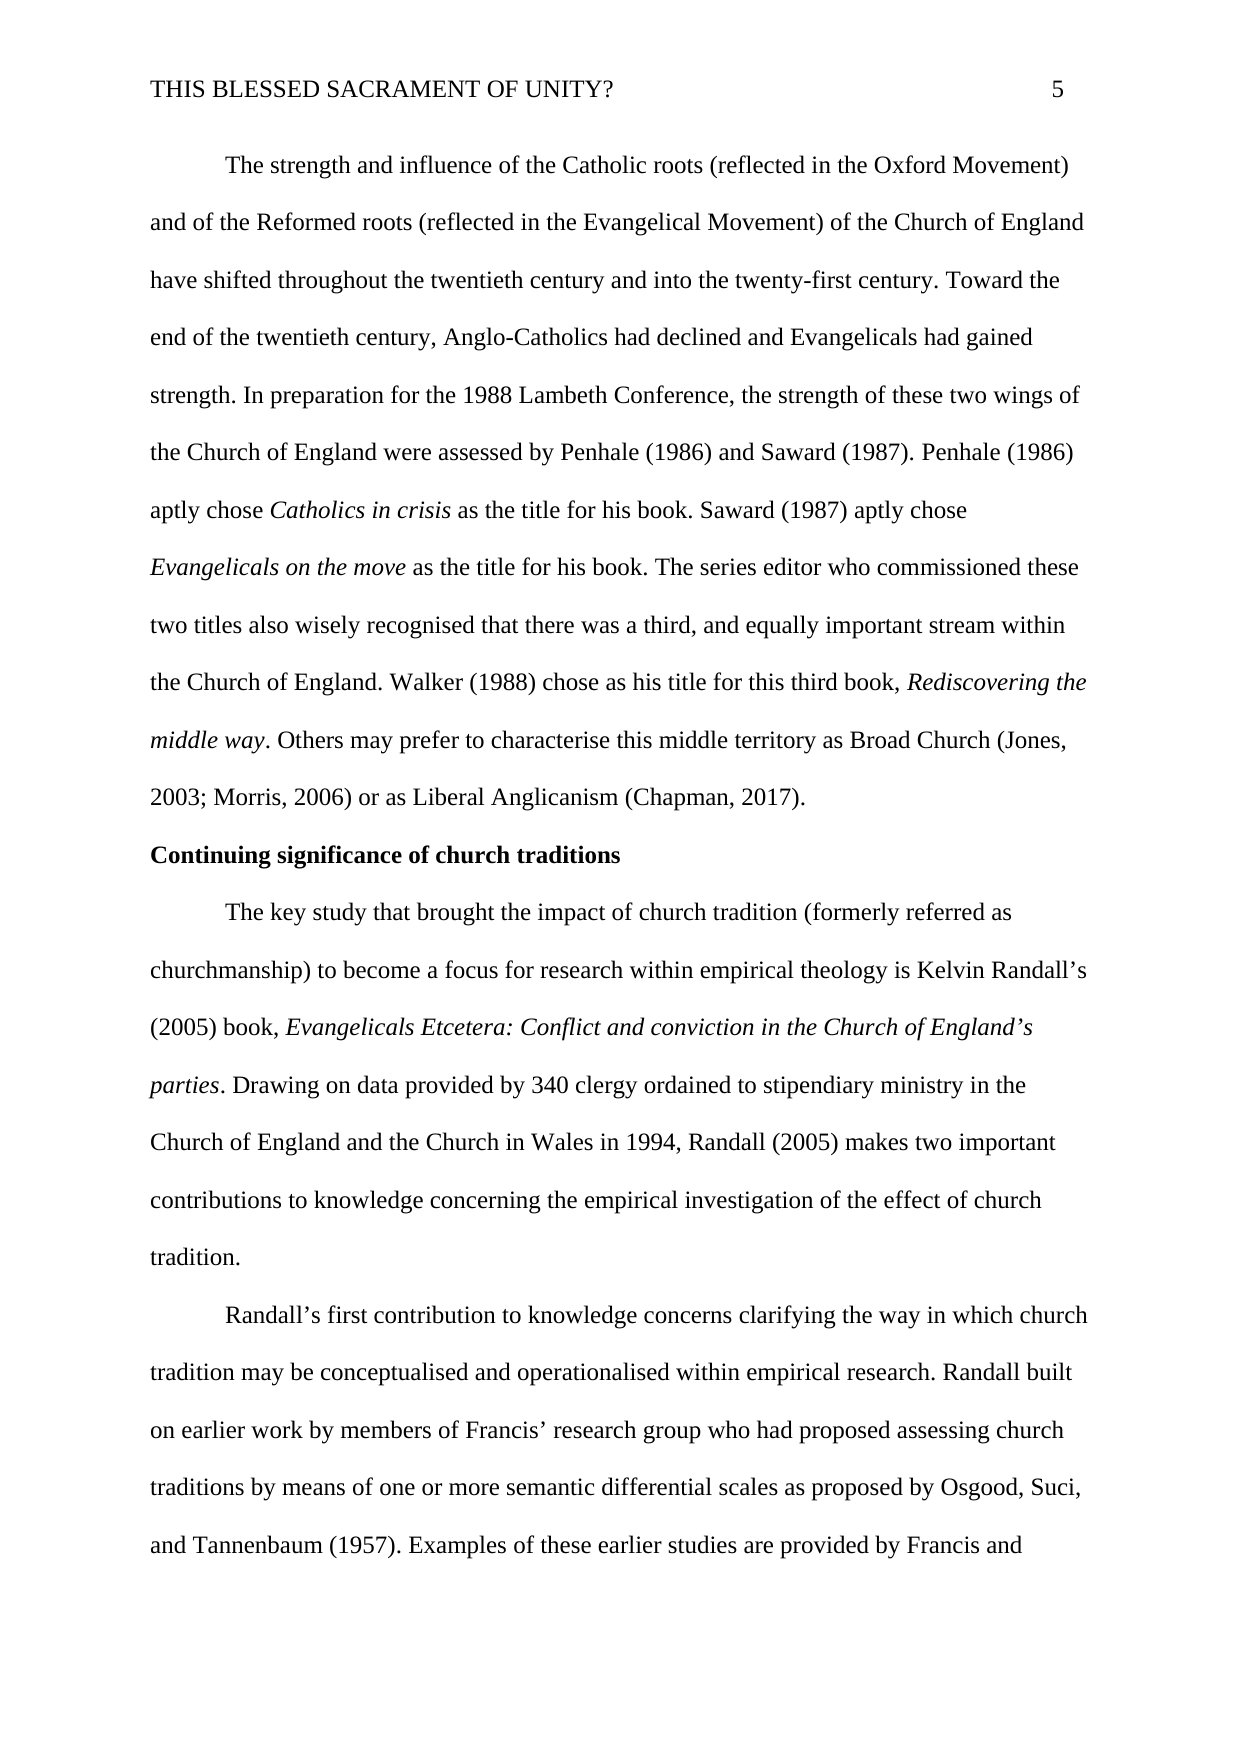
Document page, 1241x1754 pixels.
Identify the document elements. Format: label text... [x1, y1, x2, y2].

text The key study that brought the impact of church tradition (formerly referred as churchmanship) to become a focus for research within empirical theology is Kelvin Randall’s (2005) book, Evangelicals Etcetera: Conflict and conviction in the Church of England’s parties. Drawing on data provided by 340 clergy ordained to stipendiary ministry in the Church of England and the Church in Wales in 1994, Randall (2005) makes two important contributions to knowledge concerning the empirical investigation of the effect of church tradition. [150, 897, 1090, 1271]
text The strength and influence of the Catholic roots (reflected in the Oxford Movement) and of the Reformed roots (reflected in the Evangelical Movement) of the Church of England have shifted throughout the twentieth century and into the twenty-first century. Toward the end of the twentieth century, Anglo-Catholics had declined and Evangelicals had gained strength. In preparation for the 1988 Lambeth Conference, the strength of these two wings of the Church of England were assessed by Penhale (1986) and Saward (1987). Penhale (1986) aptly chose Catholics in crisis as the title for his book. Saward (1987) aptly chose Evangelicals on the move as the title for his book. The series editor who commissioned these two titles also wisely recognised that there was a third, and equally important stream within the Church of England. Walker (1988) chose as his title for this third book, Rediscovering the middle way. Others may prefer to characterise this middle territory as Broad Church (Jones, 2003; Morris, 2006) or as Liberal Anglicanism (Chapman, 2017). [150, 150, 1090, 811]
text Continuing significance of church traditions [150, 840, 1090, 869]
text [150, 1300, 1090, 1559]
